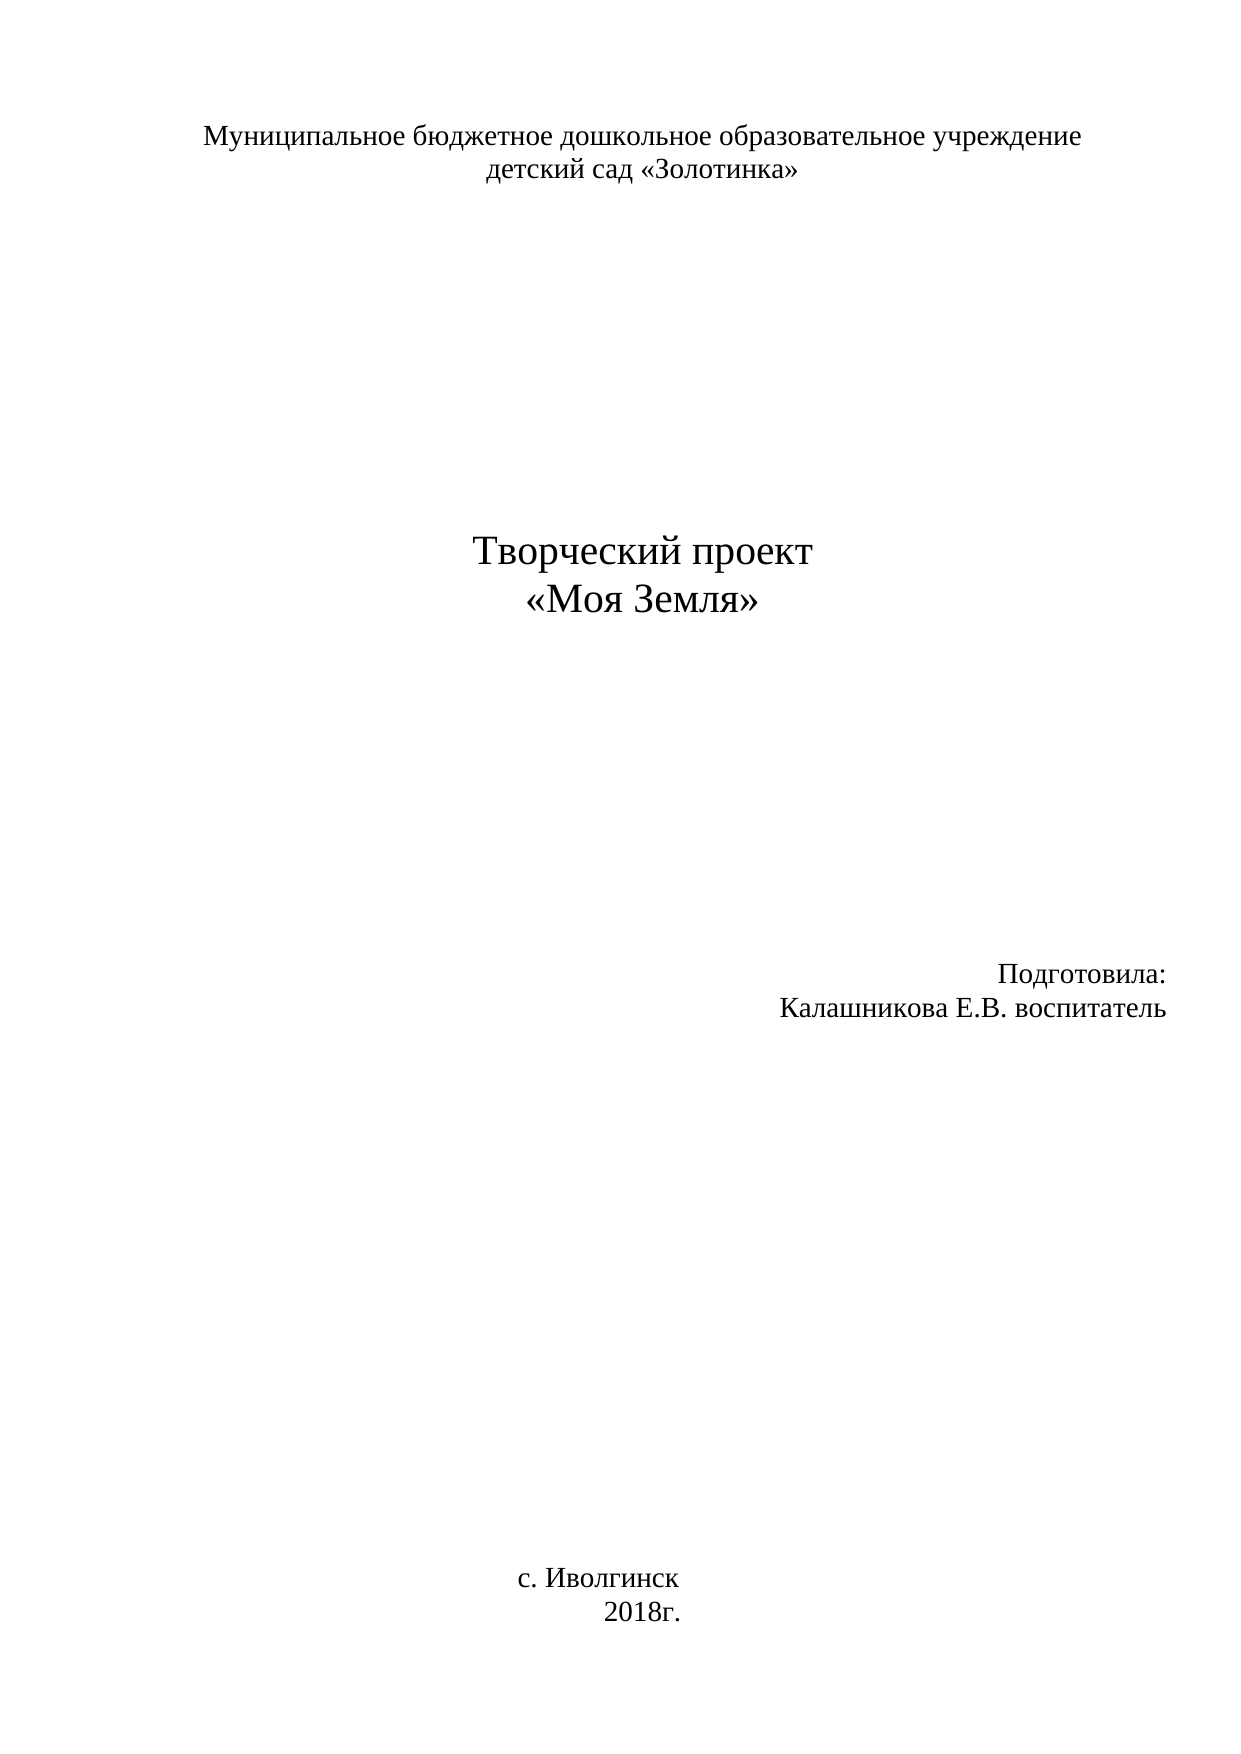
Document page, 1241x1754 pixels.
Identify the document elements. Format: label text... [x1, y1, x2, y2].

text Творческий проект [118, 525, 1167, 573]
text «Моя Земля» [118, 573, 1167, 621]
text детский сад «Золотинка» [118, 152, 1167, 185]
text Муниципальное бюджетное дошкольное образовательное учреждение [118, 118, 1167, 152]
text 2018г. [118, 1594, 1167, 1627]
text с. Иволгинск [118, 1560, 1167, 1594]
text Подготовила: Калашникова Е.В. воспитатель [118, 957, 1167, 1024]
